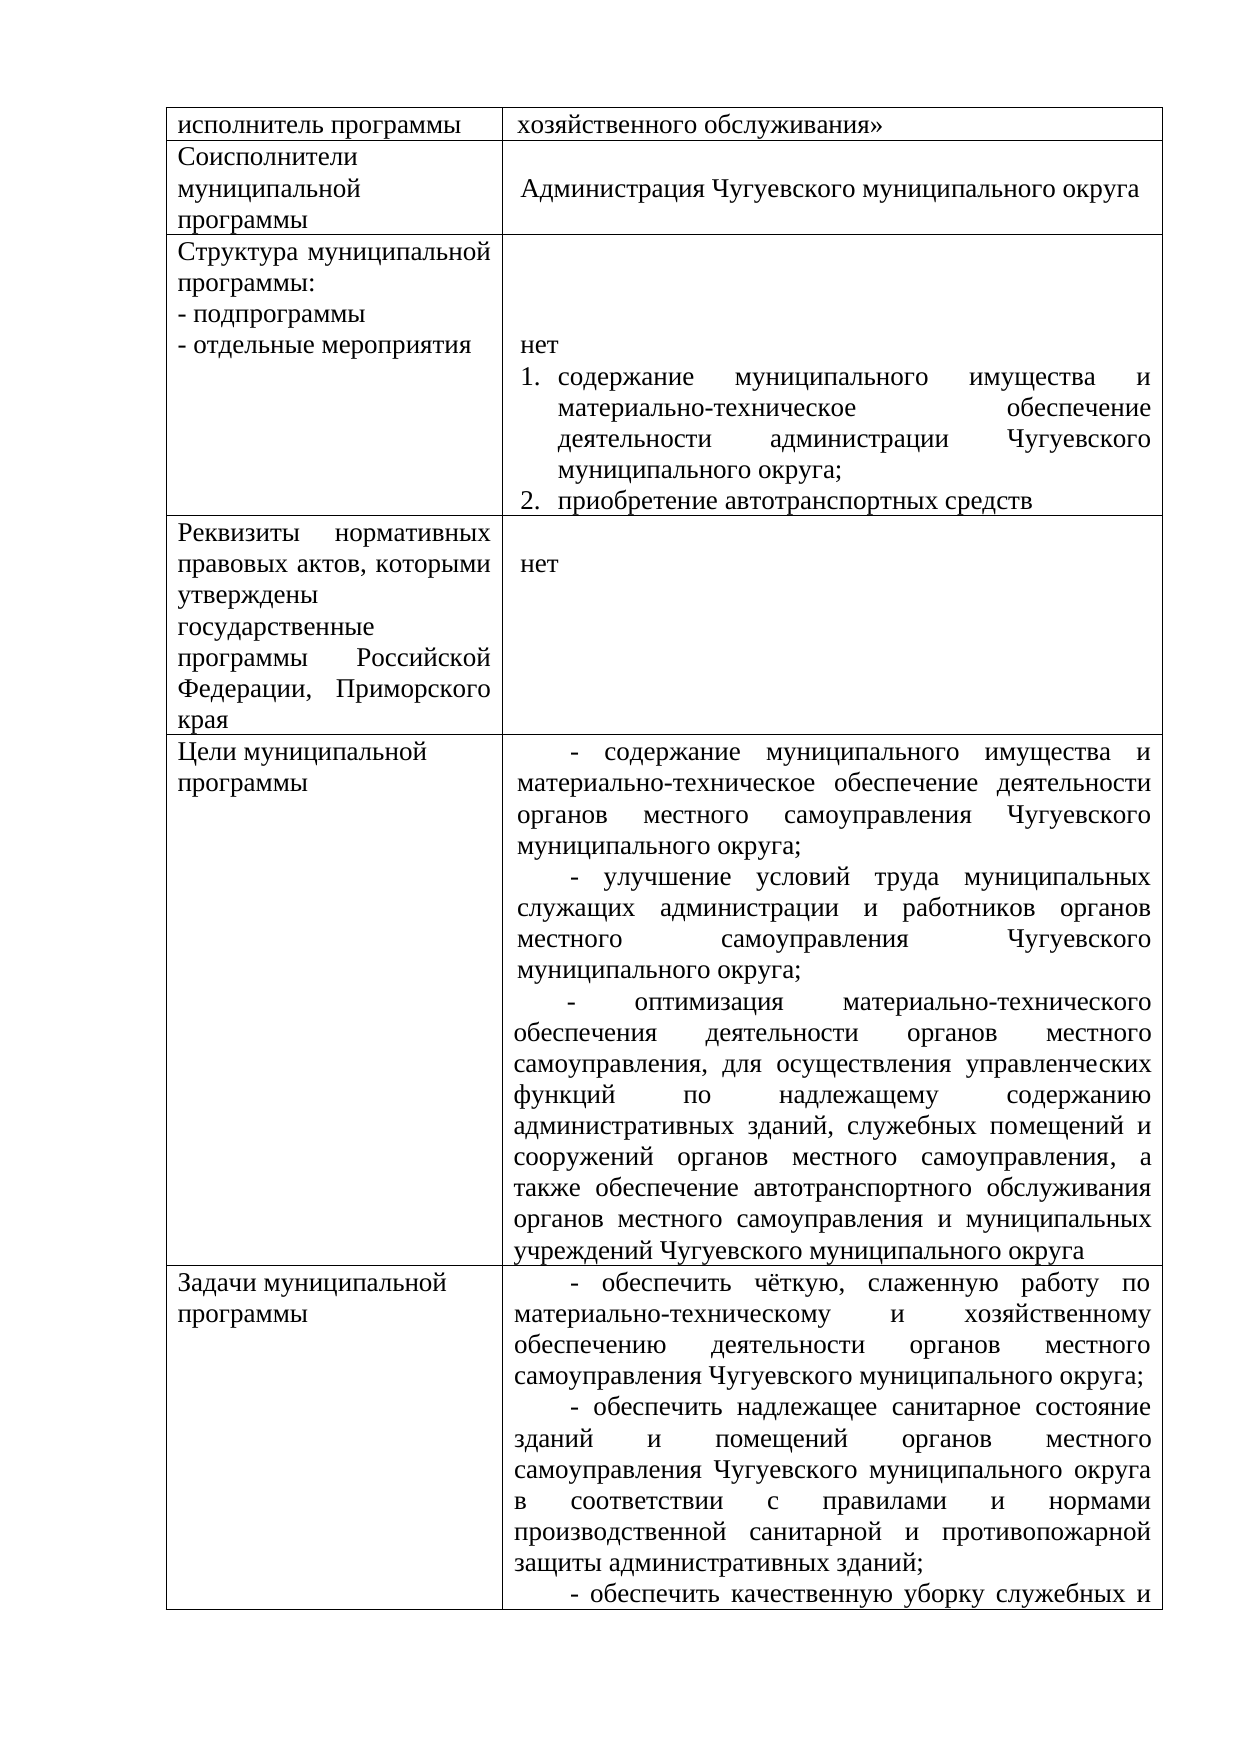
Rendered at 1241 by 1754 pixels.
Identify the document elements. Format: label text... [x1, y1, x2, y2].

table_cell Цели муниципальной программы [167, 735, 502, 1265]
table_cell Структура муниципальной программы: - подпрограммы - отдельные мероприятия [167, 235, 502, 515]
table_cell нет [503, 516, 1162, 734]
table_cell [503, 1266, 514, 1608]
table_cell Реквизиты нормативных правовых актов, которыми утверждены государственные программы Российской Федерации, Приморского края [167, 516, 502, 734]
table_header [503, 108, 1162, 139]
table_cell нет содержание муниципального имущества и материально-техническое обеспечение деятельности администрации Чугуевского муниципального округа; приобретение автотранспортных средств [503, 235, 1162, 515]
table_cell Администрация Чугуевского муниципального округа [503, 141, 1162, 234]
table_cell Соисполнители муниципальной программы [167, 141, 502, 234]
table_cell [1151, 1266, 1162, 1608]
table_cell - содержание муниципального имущества и материально-техническое обеспечение деятельности органов местного самоуправления Чугуевского муниципального округа; - улучшение условий труда муниципальных служащих администрации и работников органов местного самоуправления Чугуевского муниципального округа; - оптимизация материально-технического обеспечения деятельности органов местного самоуправления, для осуществления управленческих функций по надлежащему содержанию административных зданий, служебных помещений и сооружений органов местного самоуправления, а также обеспечение автотранспортного обслуживания органов местного самоуправления и муниципальных учреждений Чугуевского муниципального округа [503, 735, 1162, 1265]
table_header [167, 108, 502, 139]
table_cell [167, 1266, 502, 1608]
